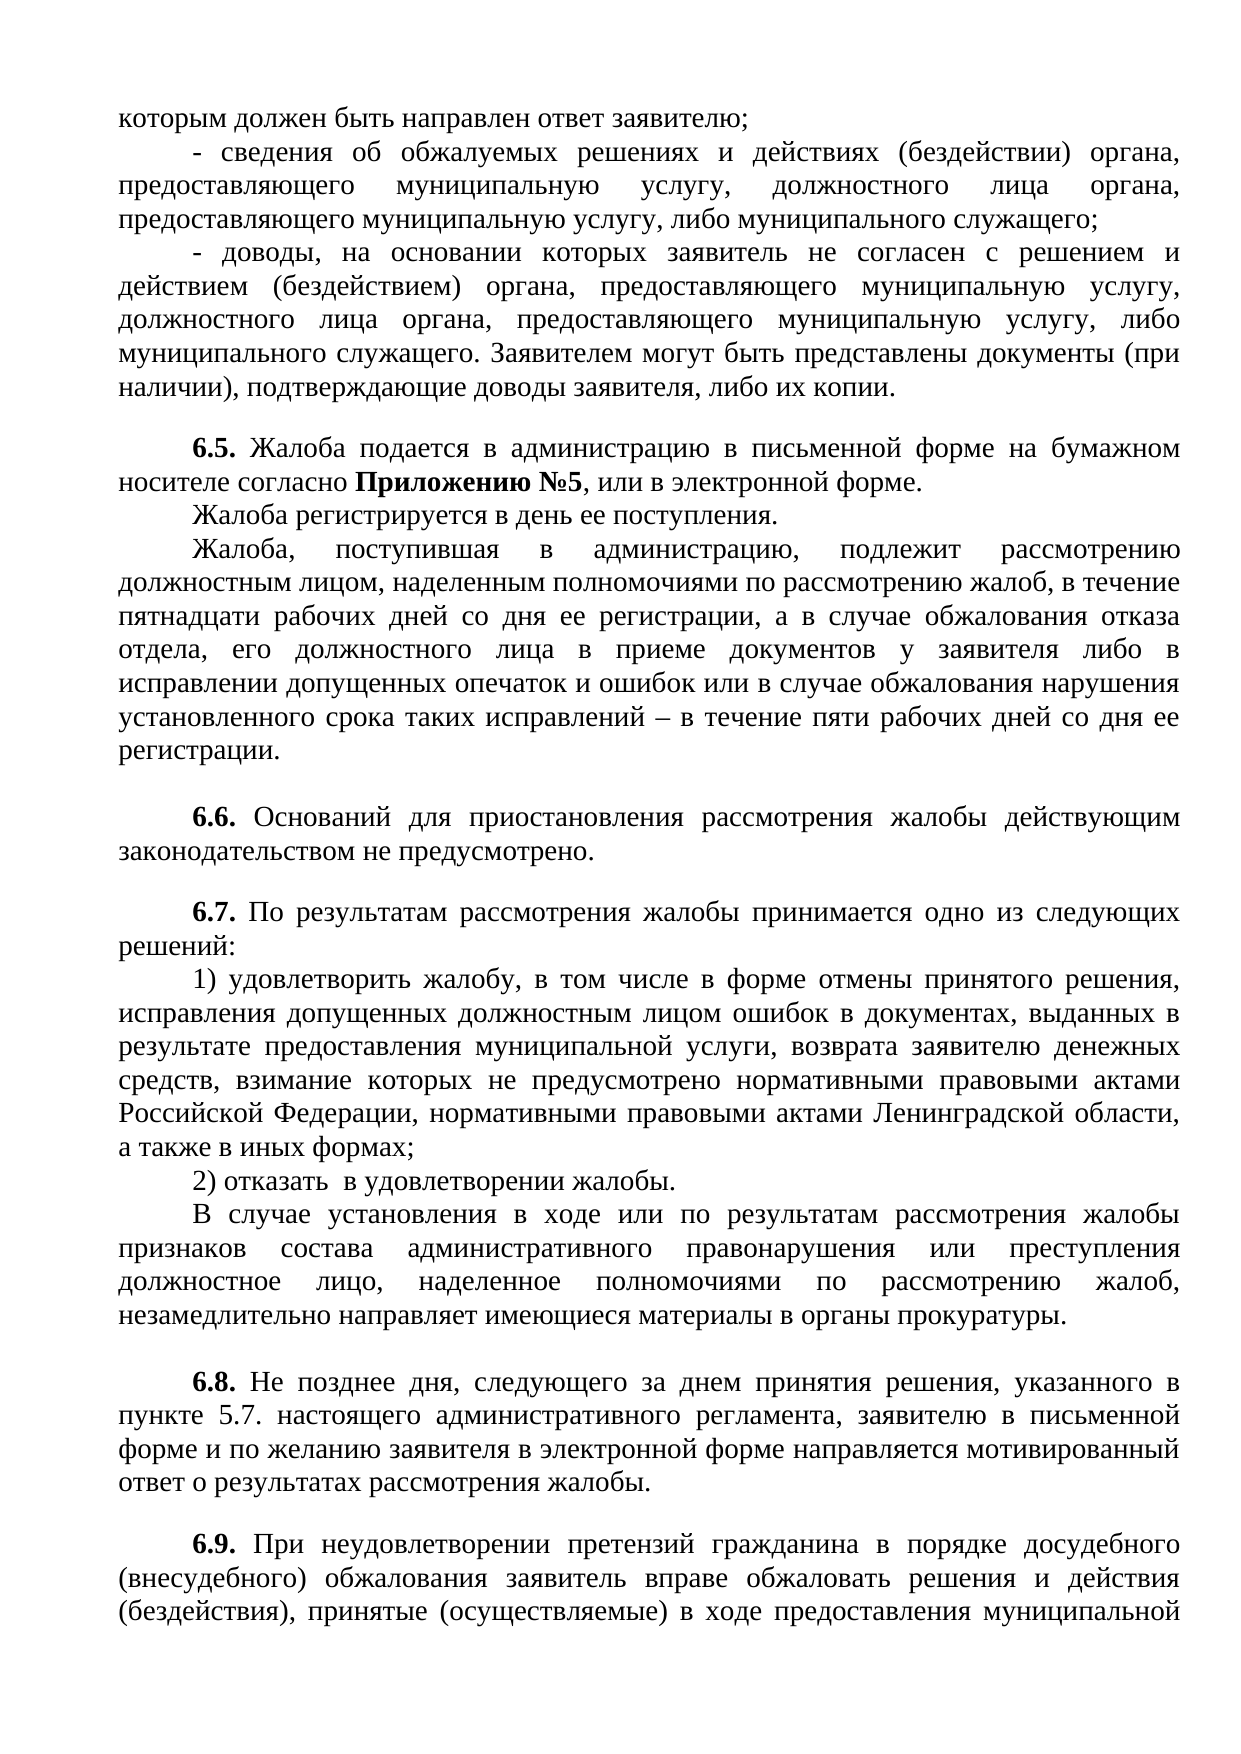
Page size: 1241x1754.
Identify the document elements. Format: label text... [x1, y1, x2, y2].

text Жалоба регистрируется в день ее поступления. [118, 497, 1181, 531]
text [118, 100, 1181, 134]
text Жалоба, поступившая в администрацию, подлежит рассмотрению должностным лицом, наделенным полномочиями по рассмотрению жалоб, в течение пятнадцати рабочих дней со дня ее регистрации, а в случае обжалования отказа отдела, его должностного лица в приеме документов у заявителя либо в исправлении допущенных опечаток и ошибок или в случае обжалования нарушения установленного срока таких исправлений – в течение пяти рабочих дней со дня ее регистрации. [118, 531, 1181, 766]
text - сведения об обжалуемых решениях и действиях (бездействии) органа, предоставляющего муниципальную услугу, должностного лица органа, предоставляющего муниципальную услугу, либо муниципального служащего; [118, 134, 1181, 234]
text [118, 1526, 1181, 1627]
text - доводы, на основании которых заявитель не согласен с решением и действием (бездействием) органа, предоставляющего муниципальную услугу, должностного лица органа, предоставляющего муниципальную услугу, либо муниципального служащего. Заявителем могут быть представлены документы (при наличии), подтверждающие доводы заявителя, либо их копии. [118, 234, 1181, 402]
text 2) отказать в удовлетворении жалобы. [118, 1163, 1181, 1196]
text 6.6. Оснований для приостановления рассмотрения жалобы действующим законодательством не предусмотрено. [118, 799, 1181, 866]
text В случае установления в ходе или по результатам рассмотрения жалобы признаков состава административного правонарушения или преступления должностное лицо, наделенное полномочиями по рассмотрению жалоб, незамедлительно направляет имеющиеся материалы в органы прокуратуры. [118, 1196, 1181, 1330]
text 6.7. По результатам рассмотрения жалобы принимается одно из следующих решений: [118, 894, 1181, 961]
text 6.5. Жалоба подается в администрацию в письменной форме на бумажном носителе согласно Приложению №5, или в электронной форме. [118, 430, 1181, 497]
text 1) удовлетворить жалобу, в том числе в форме отмены принятого решения, исправления допущенных должностным лицом ошибок в документах, выданных в результате предоставления муниципальной услуги, возврата заявителю денежных средств, взимание которых не предусмотрено нормативными правовыми актами Российской Федерации, нормативными правовыми актами Ленинградской области, а также в иных формах; [118, 961, 1181, 1163]
text 6.8. Не позднее дня, следующего за днем принятия решения, указанного в пункте 5.7. настоящего административного регламента, заявителю в письменной форме и по желанию заявителя в электронной форме направляется мотивированный ответ о результатах рассмотрения жалобы. [118, 1364, 1181, 1498]
